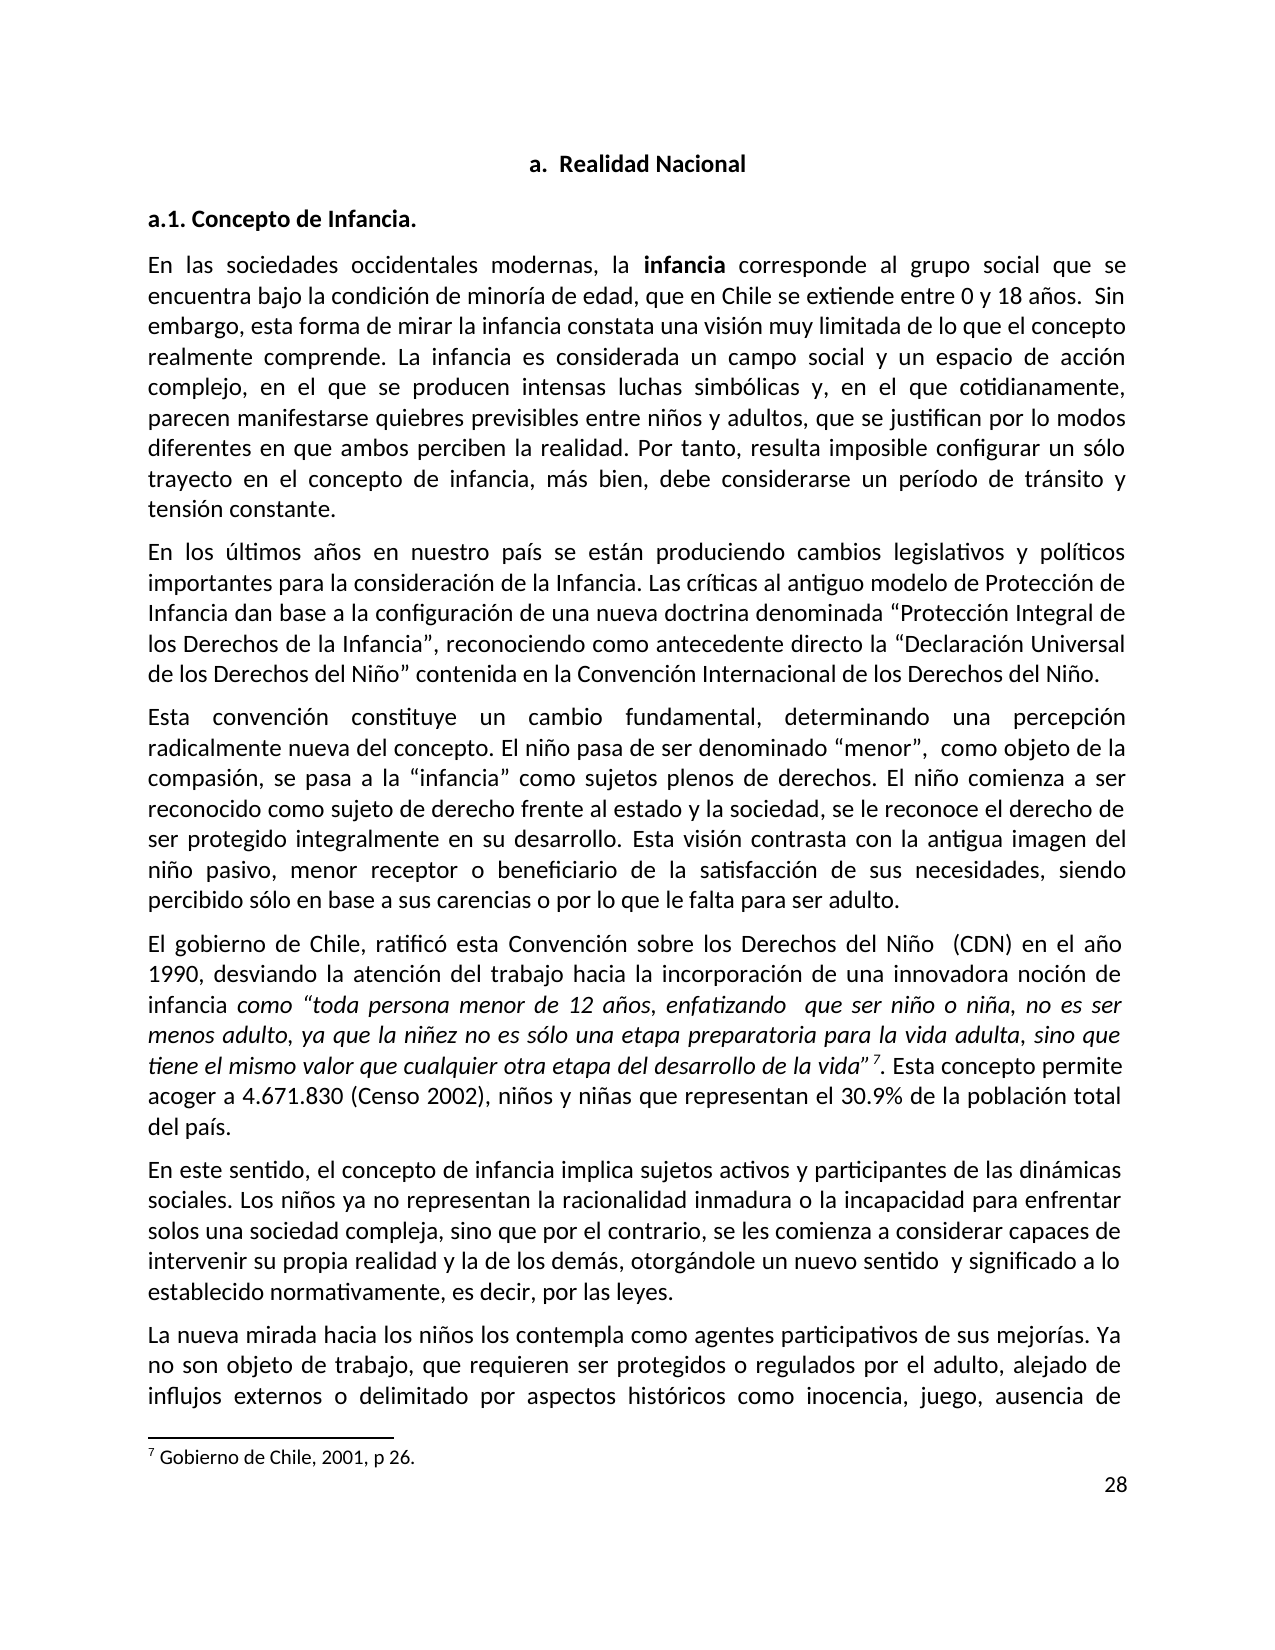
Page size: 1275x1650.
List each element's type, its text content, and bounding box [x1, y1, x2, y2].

text En este sentido, el concepto de infancia implica sujetos activos y participantes de las dinámicas sociales. Los niños ya no representan la racionalidad inmadura o la incapacidad para enfrentar solos una sociedad compleja, sino que por el contrario, se les comienza a considerar capaces de intervenir su propia realidad y la de los demás, otorgándole un nuevo sentido y significado a lo establecido normativamente, es decir, por las leyes. [148, 1154, 1123, 1306]
text a. Realidad Nacional [148, 148, 1127, 178]
text Esta convención constituye un cambio fundamental, determinando una percepción radicalmente nueva del concepto. El niño pasa de ser denominado “menor”, como objeto de la compasión, se pasa a la “infancia” como sujetos plenos de derechos. El niño comienza a ser reconocido como sujeto de derecho frente al estado y la sociedad, se le reconoce el derecho de ser protegido integralmente en su desarrollo. Esta visión contrasta con la antigua imagen del niño pasivo, menor receptor o beneficiario de la satisfacción de sus necesidades, siendo percibido sólo en base a sus carencias o por lo que le falta para ser adulto. [148, 702, 1127, 915]
text En las sociedades occidentales modernas, la infancia corresponde al grupo social que se encuentra bajo la condición de minoría de edad, que en Chile se extiende entre 0 y 18 años. Sin embargo, esta forma de mirar la infancia constata una visión muy limitada de lo que el concepto realmente comprende. La infancia es considerada un campo social y un espacio de acción complejo, en el que se producen intensas luchas simbólicas y, en el que cotidianamente, parecen manifestarse quiebres previsibles entre niños y adultos, que se justifican por lo modos diferentes en que ambos perciben la realidad. Por tanto, resulta imposible configurar un sólo trayecto en el concepto de infancia, más bien, debe considerarse un período de tránsito y tensión constante. [148, 249, 1127, 524]
text El gobierno de Chile, ratificó esta Convención sobre los Derechos del Niño (CDN) en el año 1990, desviando la atención del trabajo hacia la incorporación de una innovadora noción de infancia como “toda persona menor de 12 años, enfatizando que ser niño o niña, no es ser menos adulto, ya que la niñez no es sólo una etapa preparatoria para la vida adulta, sino que tiene el mismo valor que cualquier otra etapa del desarrollo de la vida”. Esta concepto permite acoger a 4.671.830 (Censo 2002), niños y niñas que representan el 30.9% de la población total del país. [148, 928, 1123, 1141]
text En los últimos años en nuestro país se están produciendo cambios legislativos y políticos importantes para la consideración de la Infancia. Las críticas al antiguo modelo de Protección de Infancia dan base a la configuración de una nueva doctrina denominada “Protección Integral de los Derechos de ”, reconociendo como antecedente directo la “Declaración Universal de los Derechos del Niño” contenida en de los Derechos del Niño. [148, 536, 1127, 689]
list a.1. Concepto de Infancia. [148, 203, 1127, 234]
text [148, 1319, 1123, 1411]
